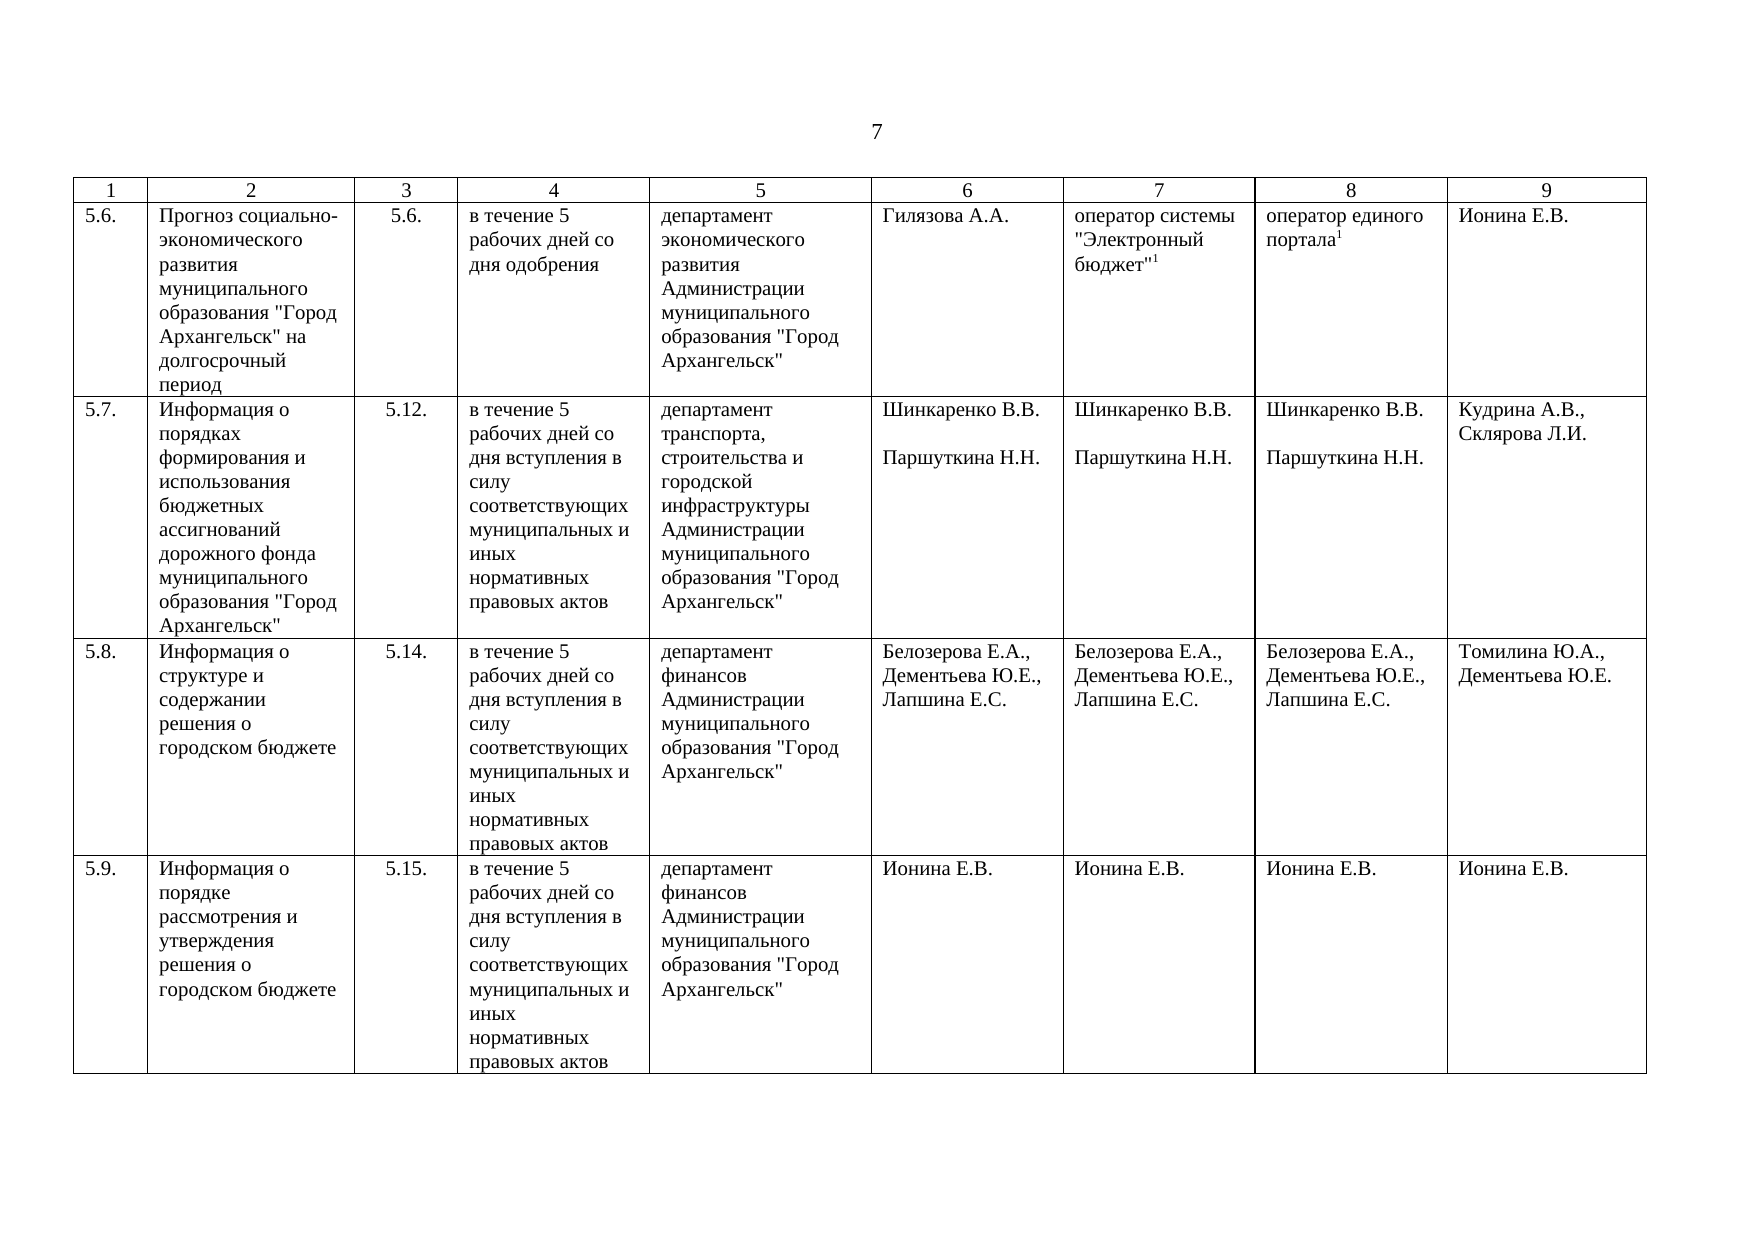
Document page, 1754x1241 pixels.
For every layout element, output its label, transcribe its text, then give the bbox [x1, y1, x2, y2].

table_cell Гилязова А.А. [872, 203, 1063, 396]
table_cell Кудрина А.В., Склярова Л.И. [1448, 397, 1646, 637]
table_cell в течение 5 рабочих дней со дня вступления в силу соответствующих муниципальных и иных нормативных правовых актов [458, 397, 649, 637]
table_header 4 [458, 178, 649, 202]
table_cell Информация о порядках формирования и использования бюджетных ассигнований дорожного фонда муниципального образования "Город Архангельск" [148, 397, 354, 637]
table_cell Информация о порядке рассмотрения и утверждения решения о городском бюджете [148, 856, 354, 1073]
table_header 6 [872, 178, 1063, 202]
table_cell в течение 5 рабочих дней со дня одобрения [458, 203, 649, 396]
table_cell оператор системы "Электронный бюджет"1 [1064, 203, 1254, 396]
table_cell Белозерова Е.А., Дементьева Ю.Е., Лапшина Е.С. [872, 639, 1063, 855]
table_cell 5.7. [74, 397, 147, 637]
table_header 9 [1448, 178, 1646, 202]
table_header 8 [1256, 178, 1447, 202]
table_cell Прогноз социально-экономического развития муниципального образования "Город Архангельск" на долгосрочный период [148, 203, 354, 396]
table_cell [650, 856, 871, 1073]
table_cell 5.14. [355, 639, 457, 855]
table_cell Белозерова Е.А., Дементьева Ю.Е., Лапшина Е.С. [1064, 639, 1254, 855]
table_cell 5.12. [355, 397, 457, 637]
table_cell Шинкаренко В.В. Паршуткина Н.Н. [1064, 397, 1254, 637]
table_cell Ионина Е.В. [1064, 856, 1254, 1073]
table_cell 5.8. [74, 639, 147, 855]
table_cell Ионина Е.В. [1256, 856, 1447, 1073]
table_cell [458, 856, 649, 1073]
table_cell 5.6. [74, 203, 147, 396]
table_cell Шинкаренко В.В. Паршуткина Н.Н. [1256, 397, 1447, 637]
table_cell 5.6. [355, 203, 457, 396]
table_cell Томилина Ю.А., Дементьева Ю.Е. [1448, 639, 1646, 855]
table_header 1 [74, 178, 147, 202]
table_cell оператор единого портала1 [1256, 203, 1447, 396]
table_cell 5.15. [355, 856, 457, 1073]
table_cell Информация о структуре и содержании решения о городском бюджете [148, 639, 354, 855]
table_header 5 [650, 178, 871, 202]
table_cell Ионина Е.В. [872, 856, 1063, 1073]
table_header 7 [1064, 178, 1254, 202]
table_cell департамент финансов Администрации муниципального образования "Город Архангельск" [650, 639, 871, 855]
table_cell департамент экономического развития Администрации муниципального образования "Город Архангельск" [650, 203, 871, 396]
table_cell Ионина Е.В. [1448, 203, 1646, 396]
table_cell Белозерова Е.А., Дементьева Ю.Е., Лапшина Е.С. [1256, 639, 1447, 855]
table_cell Шинкаренко В.В. Паршуткина Н.Н. [872, 397, 1063, 637]
table_header 2 [148, 178, 354, 202]
table_cell Ионина Е.В. [1448, 856, 1646, 1073]
table_cell 5.9. [74, 856, 147, 1073]
table_cell в течение 5 рабочих дней со дня вступления в силу соответствующих муниципальных и иных нормативных правовых актов [458, 639, 649, 855]
table_cell департамент транспорта, строительства и городской инфраструктуры Администрации муниципального образования "Город Архангельск" [650, 397, 871, 637]
table_header 3 [355, 178, 457, 202]
